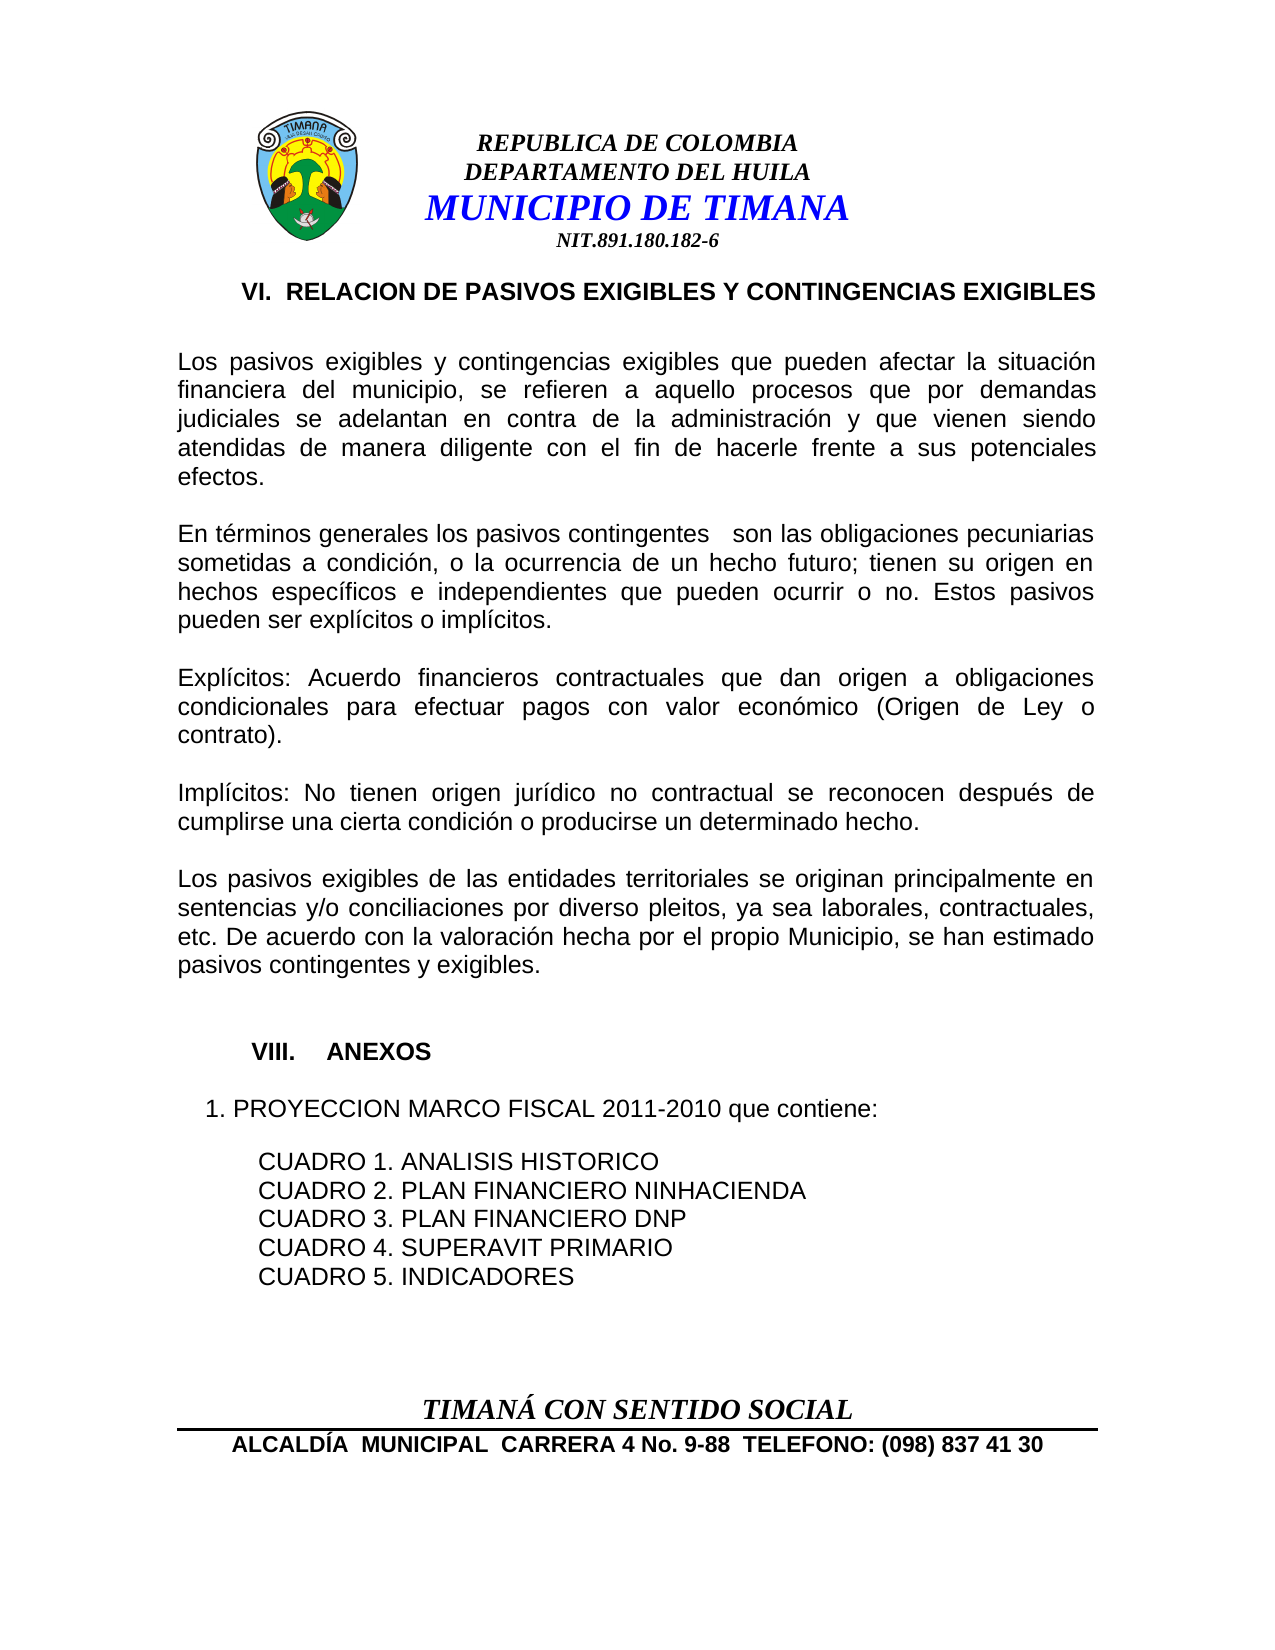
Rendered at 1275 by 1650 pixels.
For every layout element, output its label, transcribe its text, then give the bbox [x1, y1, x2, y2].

text CUADRO 4. SUPERAVIT PRIMARIO [177, 1233, 1098, 1262]
list ANEXOS [251, 1037, 1098, 1065]
text En términos generales los pasivos contingentes son las obligaciones pecuniarias sometidas a condición, o la ocurrencia de un hecho futuro; tienen su origen en hechos específicos e independientes que pueden ocurrir o no. Estos pasivos pueden ser explícitos o implícitos. [177, 519, 1096, 634]
text Explícitos: Acuerdo financieros contractuales que dan origen a obligaciones condicionales para efectuar pagos con valor económico (Origen de Ley o contrato). [177, 663, 1096, 749]
text Los pasivos exigibles de las entidades territoriales se originan principalmente en sentencias y/o conciliaciones por diverso pleitos, ya sea laborales, contractuales, etc. De acuerdo con la valoración hecha por el propio Municipio, se han estimado pasivos contingentes y exigibles. [177, 864, 1096, 979]
text CUADRO 1. ANALISIS HISTORICO [177, 1147, 1098, 1176]
text Los pasivos exigibles y contingencias exigibles que pueden afectar la situación financiera del municipio, se refieren a aquello procesos que por demandas judiciales se adelantan en contra de la administración y que vienen siendo atendidas de manera diligente con el fin de hacerle frente a sus potenciales efectos. [177, 347, 1098, 490]
text Implícitos: No tienen origen jurídico no contractual se reconocen después de cumplirse una cierta condición o producirse un determinado hecho. [177, 778, 1096, 835]
text CUADRO 2. PLAN FINANCIERO NINHACIENDA [177, 1176, 1098, 1204]
picture [251, 108, 362, 243]
text 1. PROYECCION MARCO FISCAL 2011-2010 que contiene: [177, 1094, 1098, 1123]
text VI. RELACION DE PASIVOS EXIGIBLES Y CONTINGENCIAS EXIGIBLES [241, 277, 1098, 305]
text CUADRO 3. PLAN FINANCIERO DNP [177, 1204, 1098, 1233]
text CUADRO 5. INDICADORES [177, 1262, 1098, 1291]
